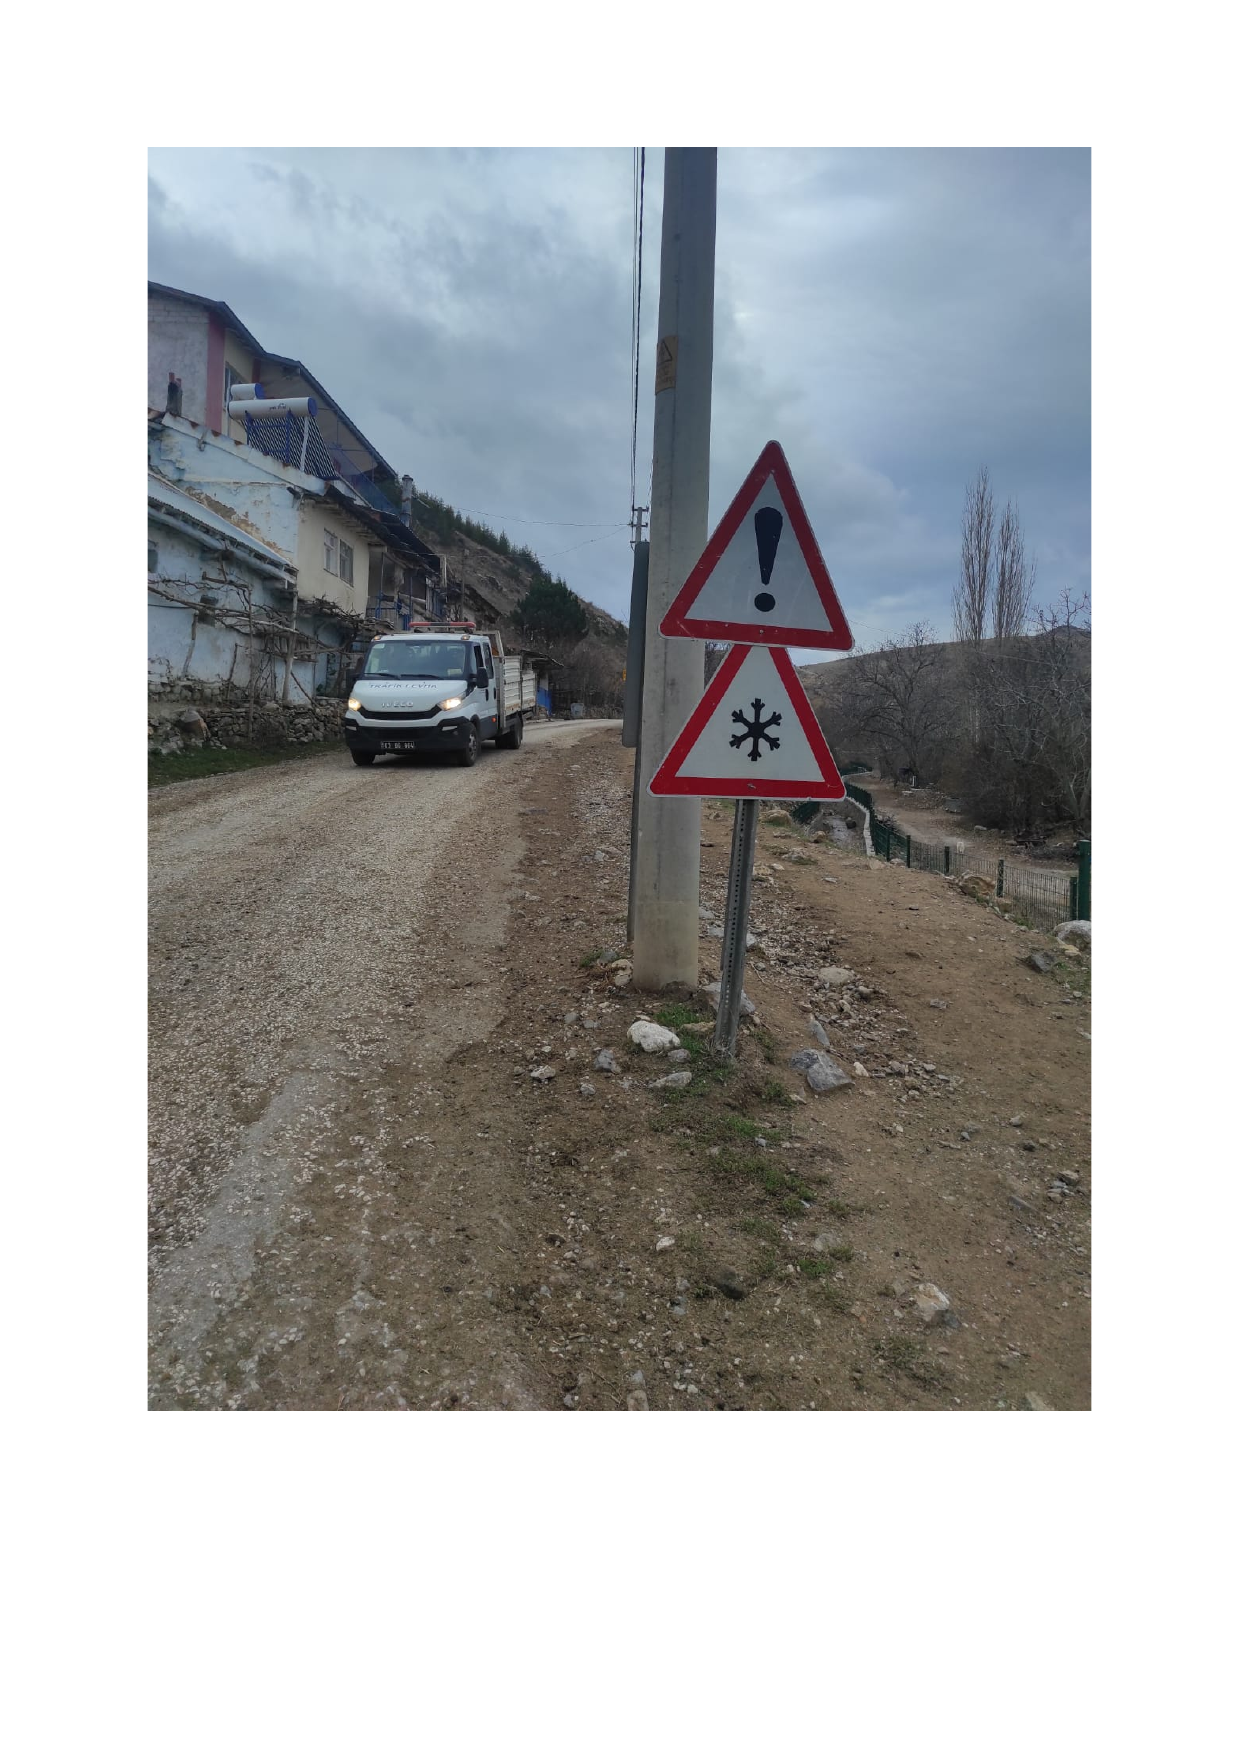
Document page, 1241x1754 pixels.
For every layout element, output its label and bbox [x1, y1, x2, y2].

picture [147, 147, 1092, 1411]
